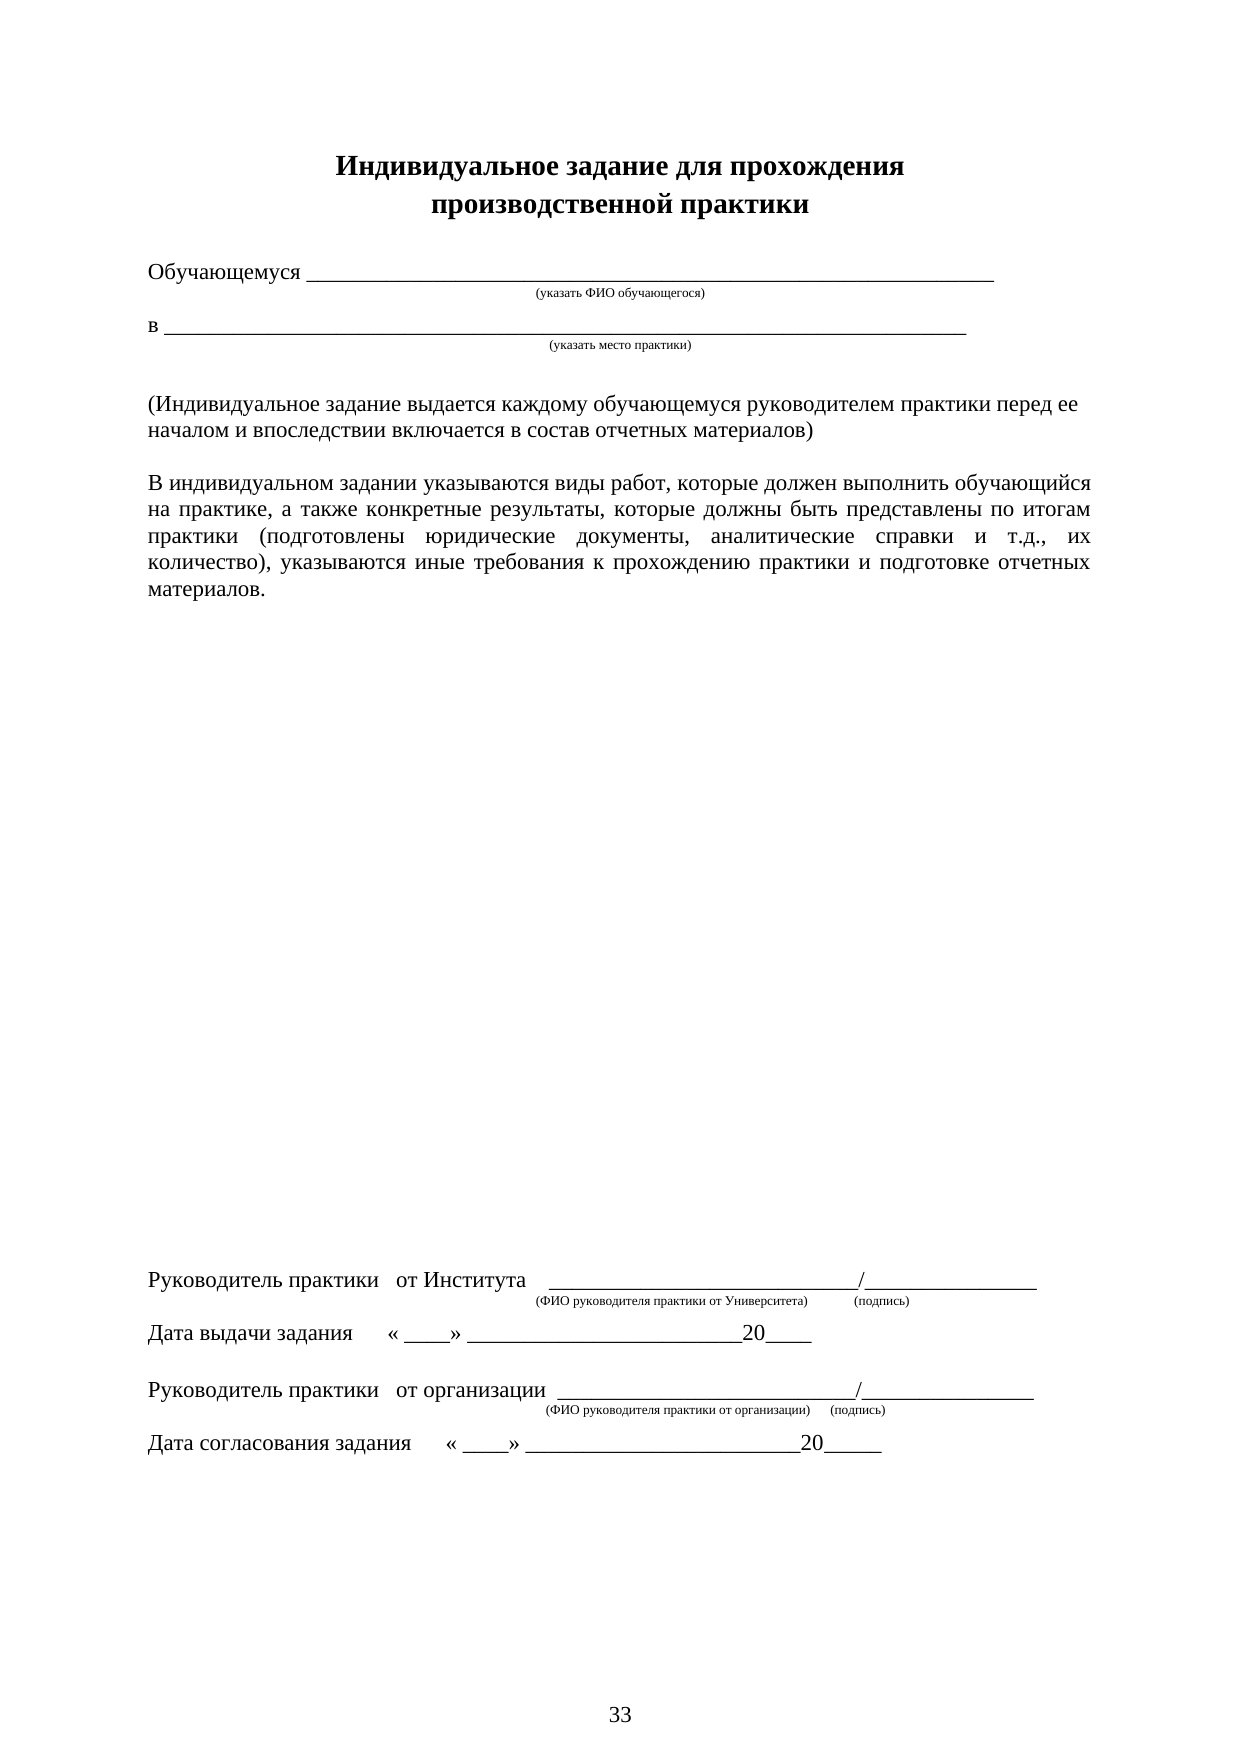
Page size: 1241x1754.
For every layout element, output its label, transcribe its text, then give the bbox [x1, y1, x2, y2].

text Дата согласования задания « ____» ________________________20_____ [148, 1429, 1092, 1455]
text Обучающемуся ____________________________________________________________ [148, 258, 1092, 285]
text производственной практики [148, 186, 1092, 220]
text Руководитель практики от Института ___________________________/_______________ [148, 1266, 1092, 1293]
text (указать место практики) [148, 337, 1092, 364]
text в ______________________________________________________________________ [148, 311, 1092, 337]
text (указать ФИО обучающегося) [148, 285, 1092, 311]
text Руководитель практики от организации __________________________/_______________ [148, 1376, 1092, 1402]
text (ФИО руководителя практики от организации) (подпись) [148, 1402, 1092, 1429]
text (Индивидуальное задание выдается каждому обучающемуся руководителем практики перед ее началом и впоследствии включается в состав отчетных материалов) [148, 390, 1092, 443]
text В индивидуальном задании указываются виды работ, которые должен выполнить обучающийся на практике, а также конкретные результаты, которые должны быть представлены по итогам практики (подготовлены юридические документы, аналитические справки и т.д., их количество), указываются иные требования к прохождению практики и подготовке отчетных материалов. [148, 469, 1092, 601]
text (ФИО руководителя практики от Университета) (подпись) [148, 1293, 1092, 1319]
text Индивидуальное задание для прохождения [148, 148, 1092, 181]
text Дата выдачи задания « ____» ________________________20____ [148, 1319, 1092, 1345]
